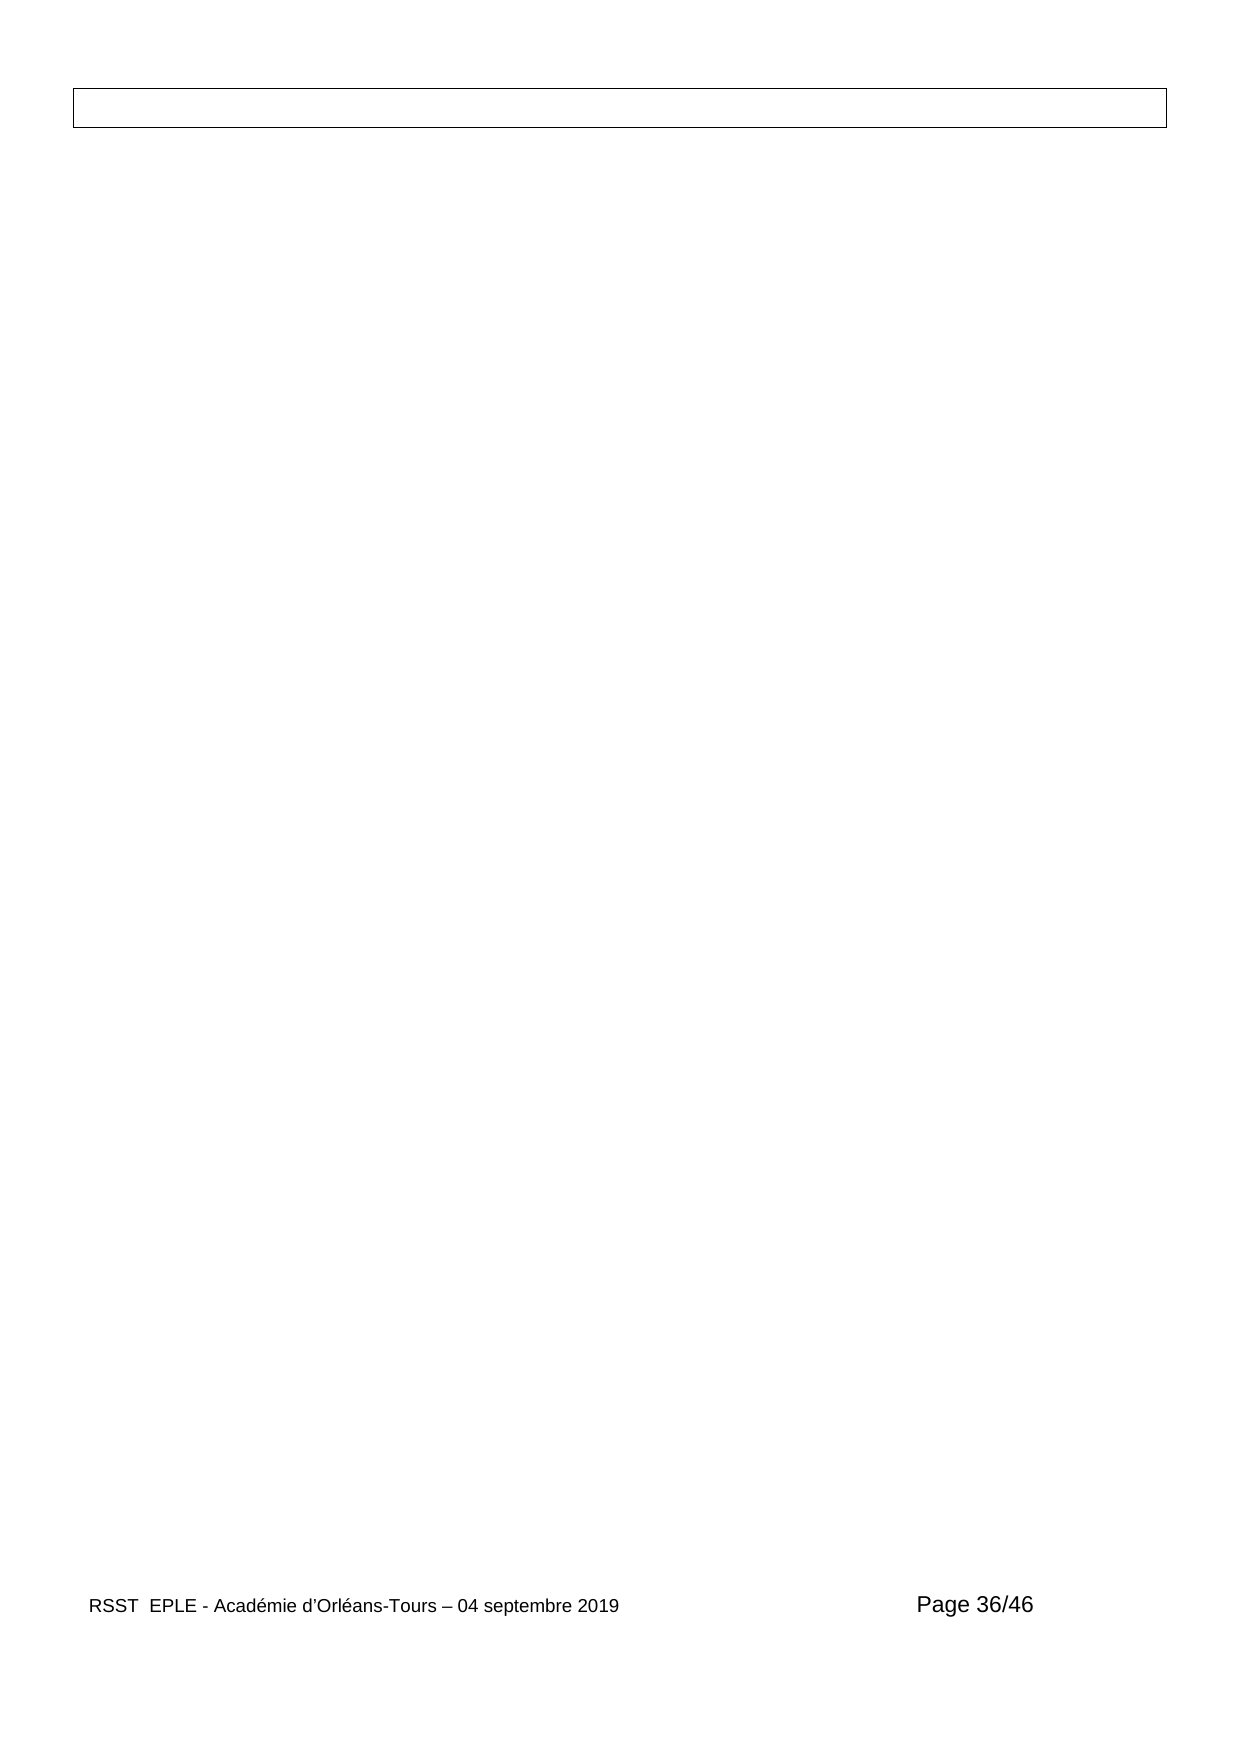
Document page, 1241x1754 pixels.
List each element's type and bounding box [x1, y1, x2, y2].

table_cell [74, 89, 1166, 127]
